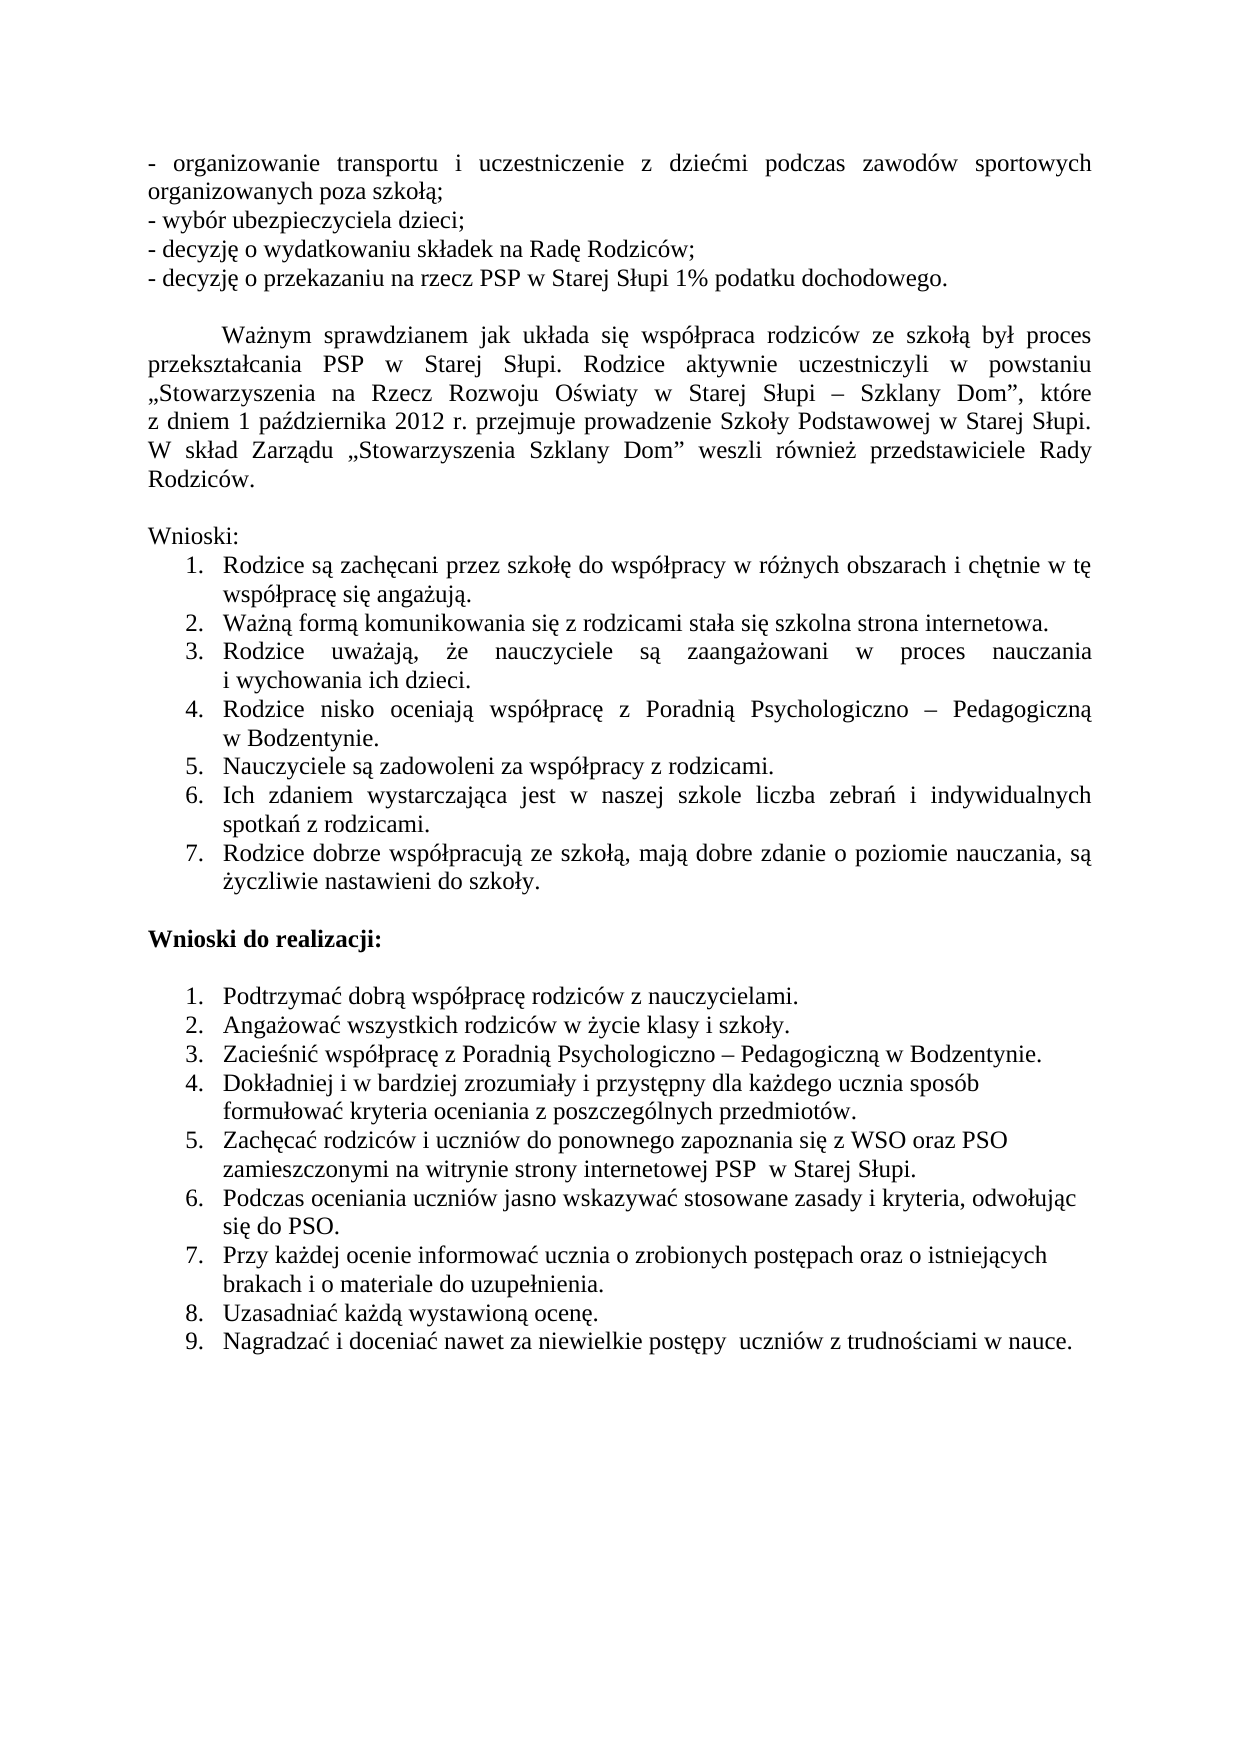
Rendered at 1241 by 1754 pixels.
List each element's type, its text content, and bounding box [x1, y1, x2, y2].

list Podczas oceniania uczniów jasno wskazywać stosowane zasady i kryteria, odwołując się do PSO. [185, 1183, 1093, 1240]
list Przy każdej ocenie informować ucznia o zrobionych postępach oraz o istniejących brakach i o materiale do uzupełnienia. [185, 1240, 1093, 1298]
text - organizowanie transportu i uczestniczenie z dziećmi podczas zawodów sportowych organizowanych poza szkołą; [148, 148, 1093, 205]
list Ważną formą komunikowania się z rodzicami stała się szkolna strona internetowa. [185, 608, 1093, 636]
list Nagradzać i doceniać nawet za niewielkie postępy uczniów z trudnościami w nauce. [185, 1326, 1093, 1355]
list Angażować wszystkich rodziców w życie klasy i szkoły. [185, 1010, 1093, 1039]
list Rodzice są zachęcani przez szkołę do współpracy w różnych obszarach i chętnie w tę współpracę się angażują. [185, 550, 1093, 608]
text Wnioski do realizacji: [148, 924, 1093, 953]
text Ważnym sprawdzianem jak układa się współpraca rodziców ze szkołą był proces przekształcania PSP w Starej Słupi. Rodzice aktywnie uczestniczyli w powstaniu „Stowarzyszenia na Rzecz Rozwoju Oświaty w Starej Słupi – Szklany Dom”, które z dniem 1 października 2012 r. przejmuje prowadzenie Szkoły Podstawowej w Starej Słupi. W skład Zarządu „Stowarzyszenia Szklany Dom” weszli również przedstawiciele Rady Rodziców. [148, 320, 1093, 493]
list Zacieśnić współpracę z Poradnią Psychologiczno – Pedagogiczną w Bodzentynie. [185, 1039, 1093, 1068]
list Rodzice uważają, że nauczyciele są zaangażowani w proces nauczania i wychowania ich dzieci. [185, 636, 1093, 694]
list Dokładniej i w bardziej zrozumiały i przystępny dla każdego ucznia sposób formułować kryteria oceniania z poszczególnych przedmiotów. [185, 1068, 1093, 1125]
list Nauczyciele są zadowoleni za współpracy z rodzicami. [185, 751, 1093, 780]
list Rodzice nisko oceniają współpracę z Poradnią Psychologiczno – Pedagogiczną w Bodzentynie. [185, 694, 1093, 751]
text Wnioski: [148, 521, 1093, 550]
text - decyzję o wydatkowaniu składek na Radę Rodziców; [148, 234, 1093, 263]
list Uzasadniać każdą wystawioną ocenę. [185, 1298, 1093, 1326]
text - decyzję o przekazaniu na rzecz PSP w Starej Słupi 1% podatku dochodowego. [148, 263, 1093, 291]
list Podtrzymać dobrą współpracę rodziców z nauczycielami. [185, 981, 1093, 1010]
text - wybór ubezpieczyciela dzieci; [148, 205, 1093, 234]
list Ich zdaniem wystarczająca jest w naszej szkole liczba zebrań i indywidualnych spotkań z rodzicami. [185, 780, 1093, 838]
list Rodzice dobrze współpracują ze szkołą, mają dobre zdanie o poziomie nauczania, są życzliwie nastawieni do szkoły. [185, 838, 1093, 895]
list Zachęcać rodziców i uczniów do ponownego zapoznania się z WSO oraz PSO zamieszczonymi na witrynie strony internetowej PSP w Starej Słupi. [185, 1125, 1093, 1183]
